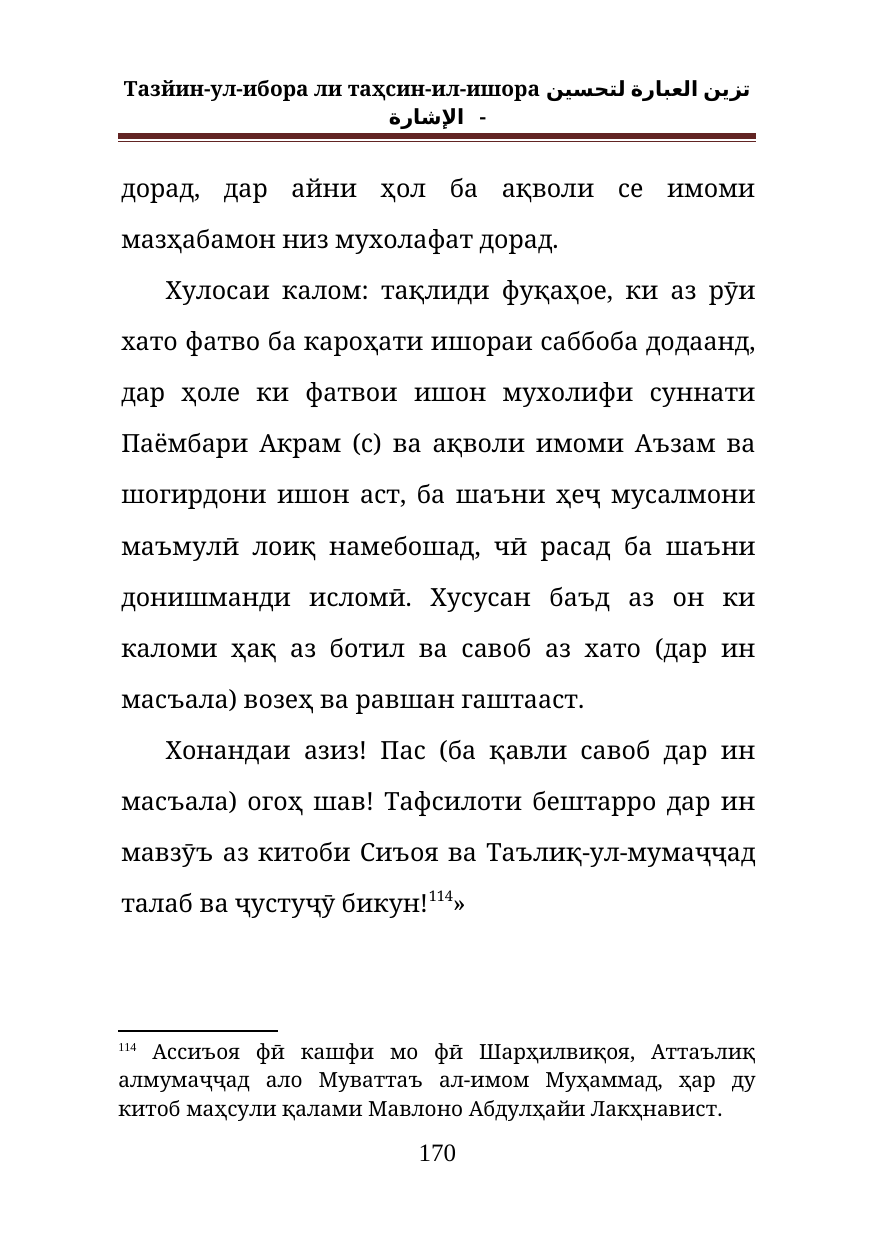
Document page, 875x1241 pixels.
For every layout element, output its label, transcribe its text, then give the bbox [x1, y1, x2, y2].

text Хулосаи калом: тақлиди фуқаҳое, ки аз рӯи хато фатво ба кароҳати ишораи саббоба додаанд, дар ҳоле ки фатвои ишон мухолифи суннати Паёмбари Акрам (с) ва ақволи имоми Аъзам ва шогирдони ишон аст, ба шаъни ҳеҷ мусалмони маъмулӣ лоиқ намебошад, чӣ расад ба шаъни донишманди исломӣ. Хусусан баъд аз он ки каломи ҳақ аз ботил ва савоб аз хато (дар ин масъала) возеҳ ва равшан гаштааст. [121, 273, 756, 715]
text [121, 171, 756, 256]
text Хонандаи азиз! Пас (ба қавли савоб дар ин масъала) огоҳ шав! Тафсилоти бештарро дар ин мавзӯъ аз китоби Сиъоя ва Таълиқ-ул-мумаҷҷад талаб ва ҷустуҷӯ бикун!» [121, 732, 756, 919]
